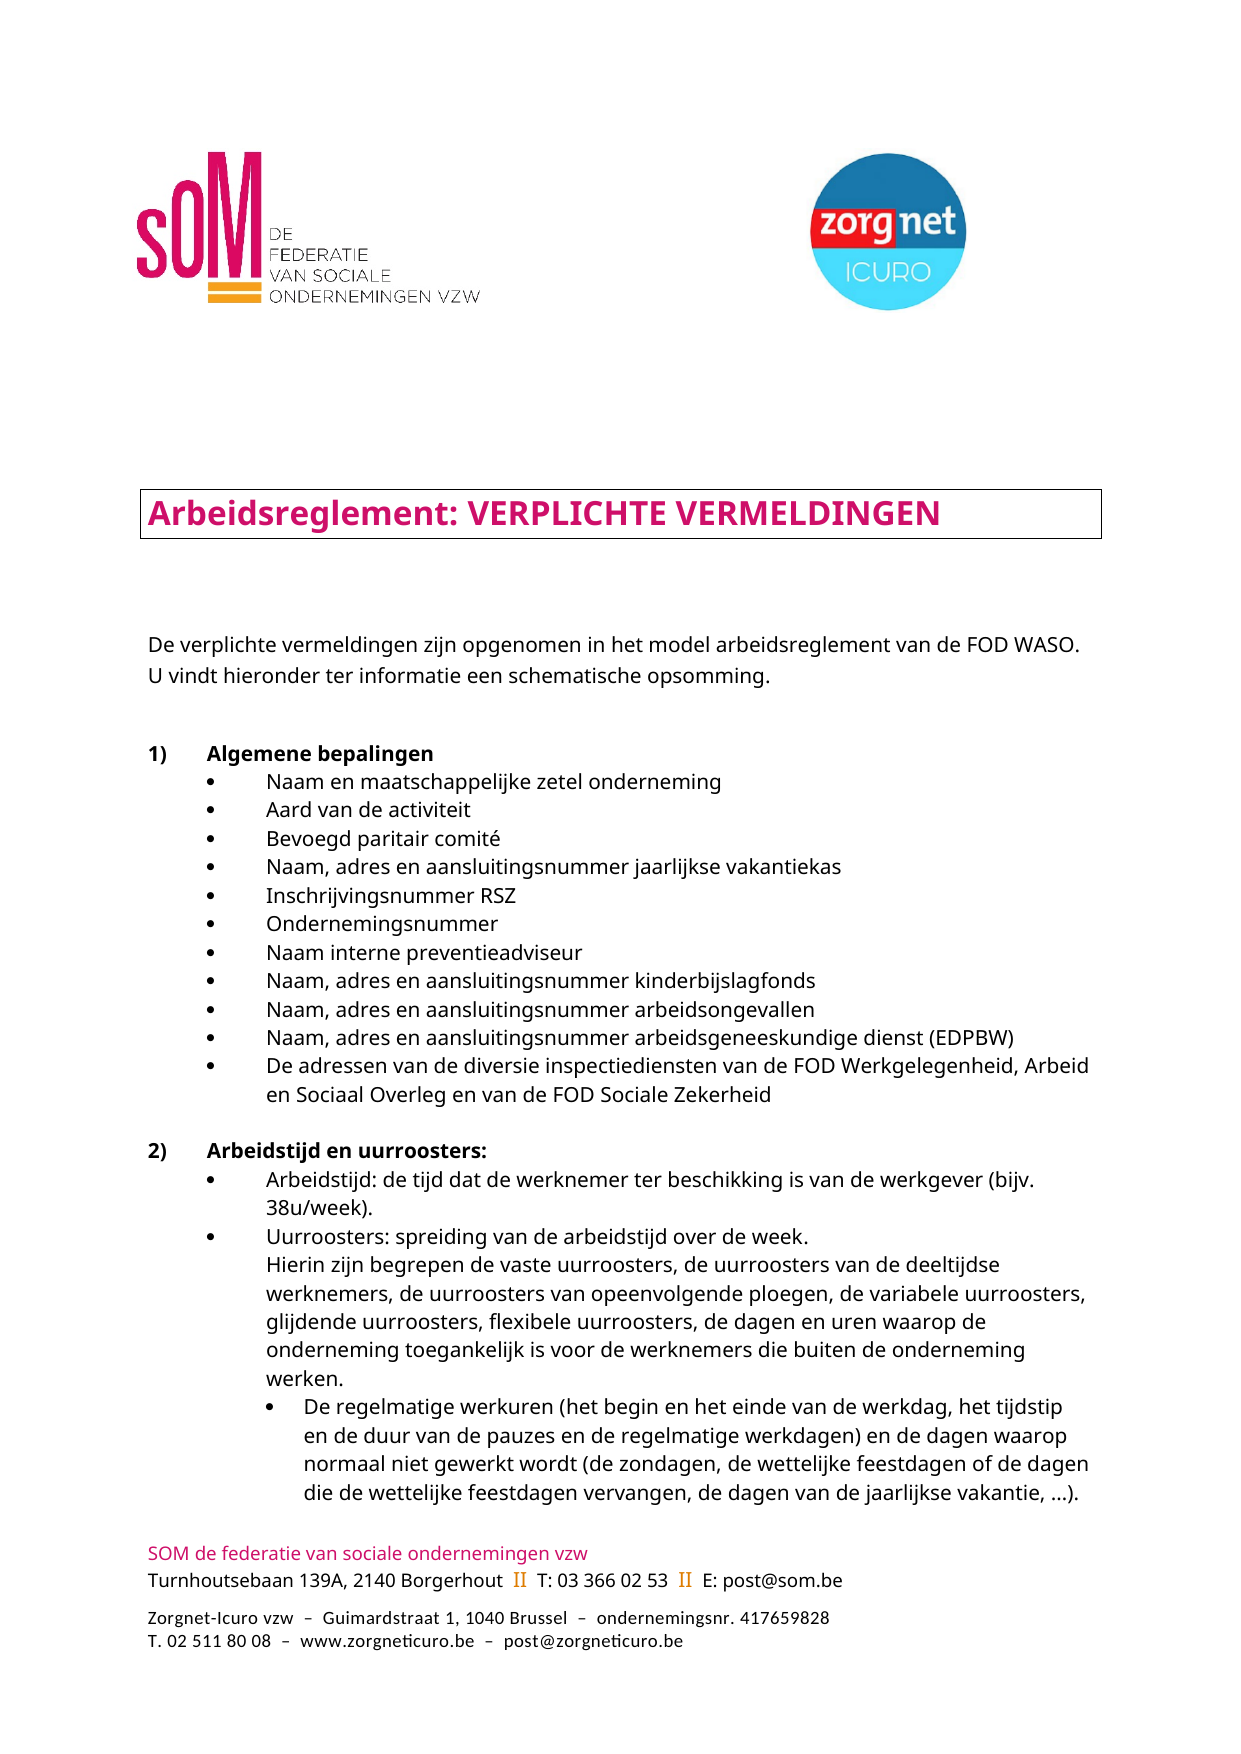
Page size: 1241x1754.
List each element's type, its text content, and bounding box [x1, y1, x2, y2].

picture [805, 148, 967, 311]
list Naam, adres en aansluitingsnummer kinderbijslagfonds [207, 966, 1093, 995]
list Arbeidstijd en uurroosters: [148, 1136, 1093, 1165]
picture [130, 148, 484, 302]
list Bevoegd paritair comité [207, 824, 1093, 852]
list Naam, adres en aansluitingsnummer arbeidsongevallen [207, 995, 1093, 1023]
list Naam, adres en aansluitingsnummer arbeidsgeneeskundige dienst (EDPBW) [207, 1023, 1093, 1052]
list Naam interne preventieadviseur [207, 938, 1093, 966]
list Uurroosters: spreiding van de arbeidstijd over de week. Hierin zijn begrepen de vaste uurroosters, de uurroosters van de deeltijdse werknemers, de uurroosters van opeenvolgende ploegen, de variabele uurroosters, glijdende uurroosters, flexibele uurroosters, de dagen en uren waarop de onderneming toegankelijk is voor de werknemers die buiten de onderneming werken. [207, 1222, 1093, 1392]
list Ondernemingsnummer [207, 909, 1093, 938]
list Inschrijvingsnummer RSZ [207, 881, 1093, 909]
list De adressen van de diversie inspectiediensten van de FOD Werkgelegenheid, Arbeid en Sociaal Overleg en van de FOD Sociale Zekerheid [207, 1052, 1093, 1136]
list Arbeidstijd: de tijd dat de werknemer ter beschikking is van de werkgever (bijv. 38u/week). [207, 1165, 1093, 1222]
list Algemene bepalingen [148, 739, 1093, 767]
list Naam, adres en aansluitingsnummer jaarlijkse vakantiekas [207, 852, 1093, 881]
list De regelmatige werkuren (het begin en het einde van de werkdag, het tijdstip en de duur van de pauzes en de regelmatige werkdagen) en de dagen waarop normaal niet gewerkt wordt (de zondagen, de wettelijke feestdagen of de dagen die de wettelijke feestdagen vervangen, de dagen van de jaarlijkse vakantie, …). [266, 1392, 1093, 1506]
text Arbeidsreglement: Verplichte vermeldingen [141, 490, 1101, 538]
text De verplichte vermeldingen zijn opgenomen in het model arbeidsreglement van de FOD WASO. U vindt hieronder ter informatie een schematische opsomming. [148, 631, 1093, 720]
list Naam en maatschappelijke zetel onderneming [207, 767, 1093, 796]
list Aard van de activiteit [207, 796, 1093, 824]
